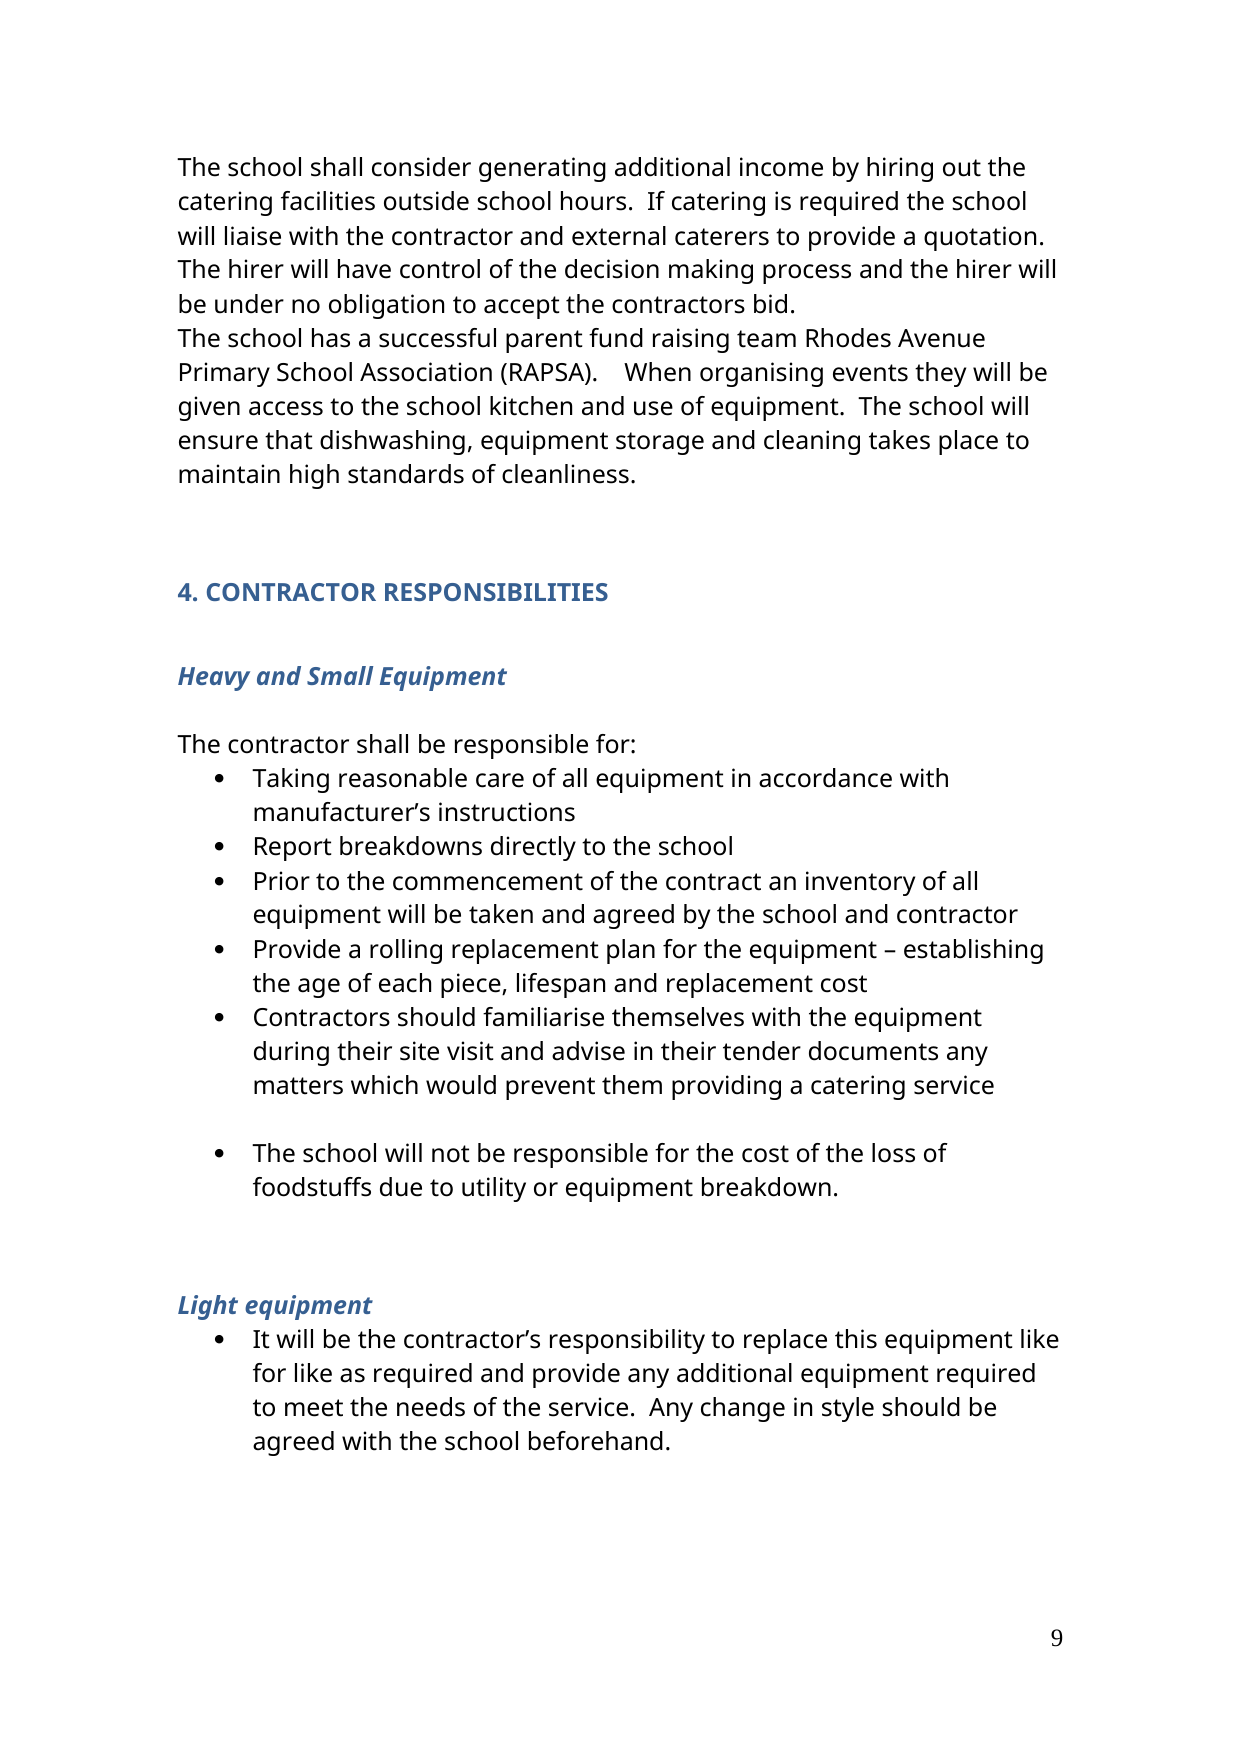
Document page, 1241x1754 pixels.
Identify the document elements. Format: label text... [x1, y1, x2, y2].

subtitle Light equipment [177, 1288, 1063, 1322]
text The school has a successful parent fund raising team Rhodes Avenue Primary School Association (RAPSA). When organising events they will be given access to the school kitchen and use of equipment. The school will ensure that dishwashing, equipment storage and cleaning takes place to maintain high standards of cleanliness. [177, 320, 1063, 491]
list It will be the contractor’s responsibility to replace this equipment like for like as required and provide any additional equipment required to meet the needs of the service. Any change in style should be agreed with the school beforehand. [215, 1322, 1063, 1458]
subtitle 4. CONTRACTOR RESPONSIBILITIES [177, 575, 1063, 609]
list The school will not be responsible for the cost of the loss of foodstuffs due to utility or equipment breakdown. [215, 1136, 1063, 1204]
list Prior to the commencement of the contract an inventory of all equipment will be taken and agreed by the school and contractor [215, 863, 1063, 931]
list Taking reasonable care of all equipment in accordance with manufacturer’s instructions [215, 761, 1063, 829]
text The school shall consider generating additional income by hiring out the catering facilities outside school hours. If catering is required the school will liaise with the contractor and external caterers to provide a quotation. The hirer will have control of the decision making process and the hirer will be under no obligation to accept the contractors bid. [177, 150, 1063, 320]
subtitle Heavy and Small Equipment [177, 659, 1063, 693]
list Contractors should familiarise themselves with the equipment during their site visit and advise in their tender documents any matters which would prevent them providing a catering service [215, 999, 1063, 1102]
text The contractor shall be responsible for: [177, 727, 1063, 761]
list Report breakdowns directly to the school [215, 829, 1063, 863]
list Provide a rolling replacement plan for the equipment – establishing the age of each piece, lifespan and replacement cost [215, 931, 1063, 999]
